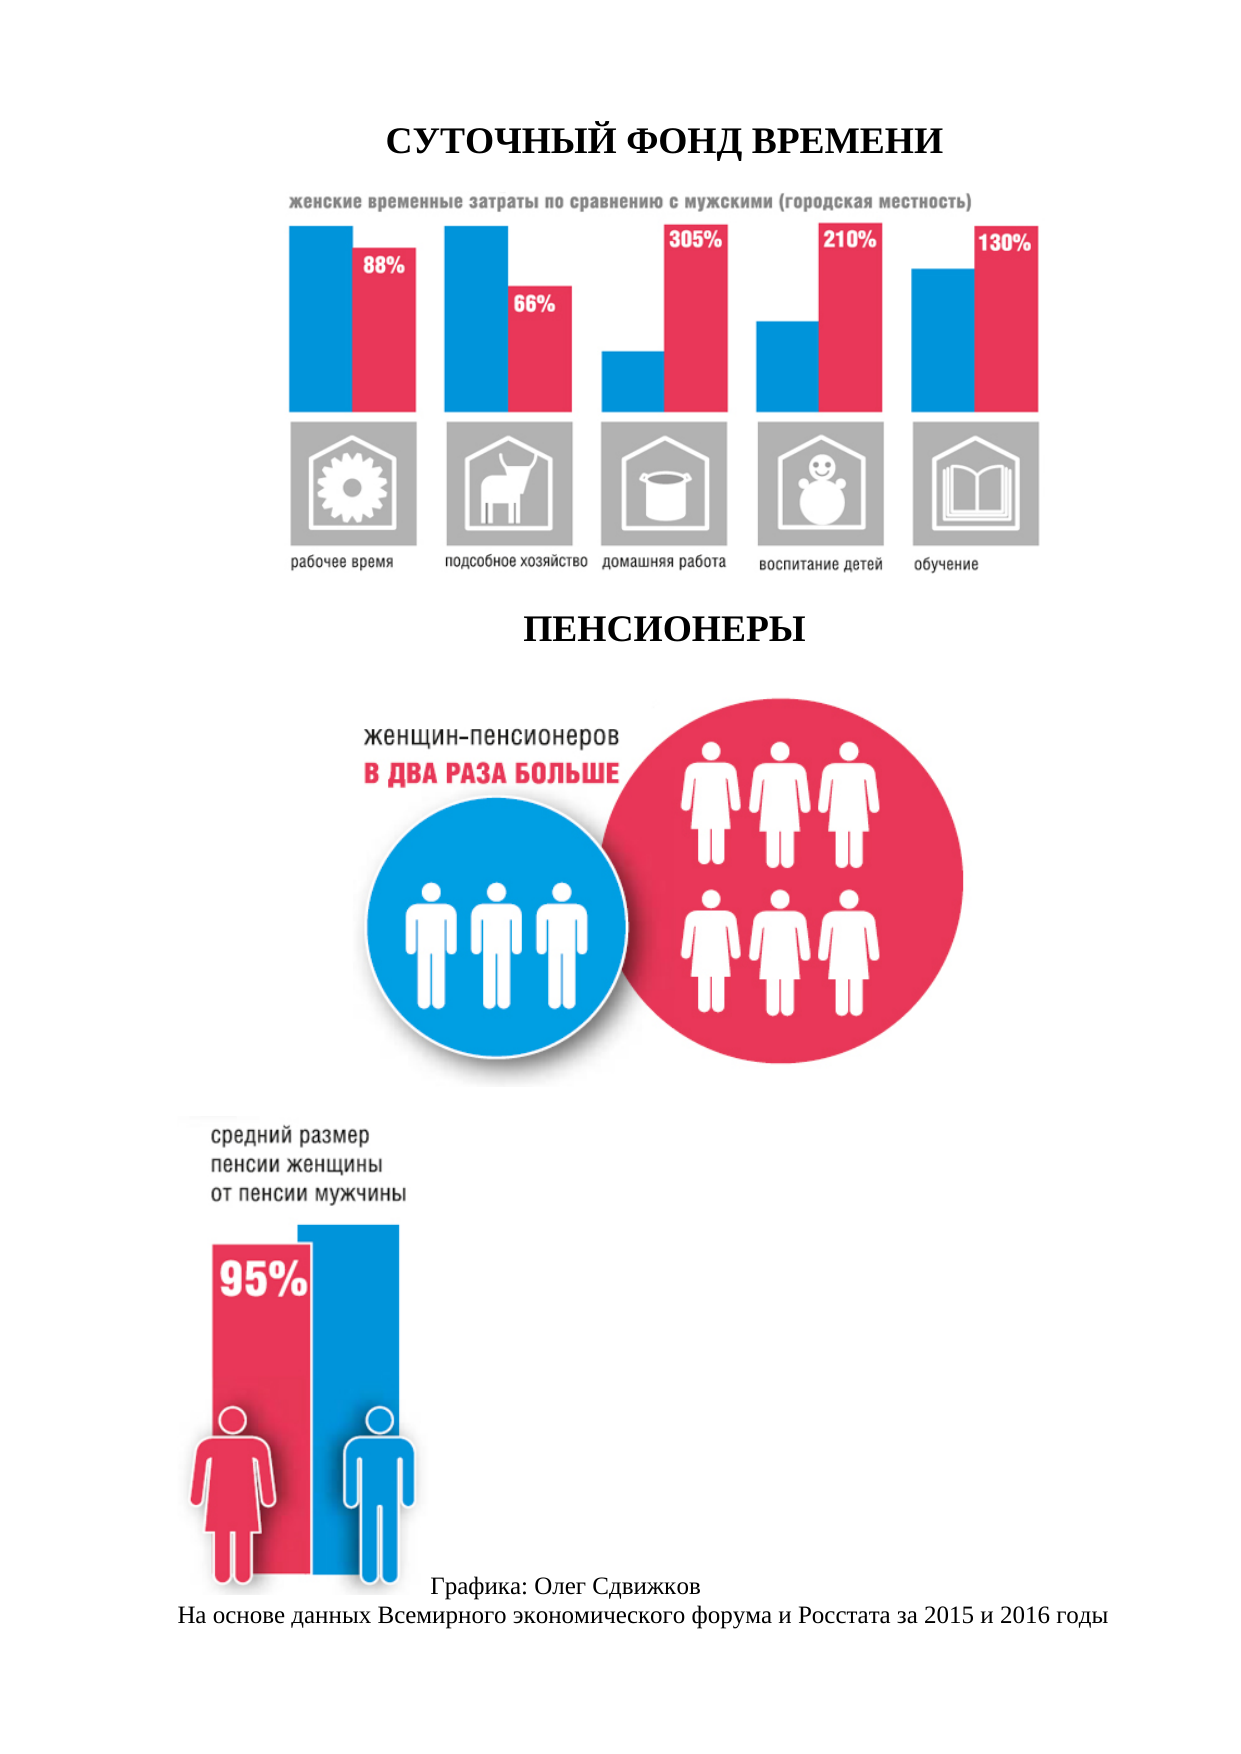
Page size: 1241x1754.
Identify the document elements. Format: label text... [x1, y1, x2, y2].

picture [177, 1116, 431, 1595]
text СУТОЧНЫЙ ФОНД ВРЕМЕНИ [177, 118, 1152, 161]
picture [352, 679, 977, 1087]
text Графика: Олег Сдвижков На основе данных Всемирного экономического форума и Росстата за 2015 и 2016 годы [177, 1116, 1152, 1629]
picture [284, 190, 1045, 578]
text ПЕНСИОНЕРЫ [177, 607, 1152, 650]
